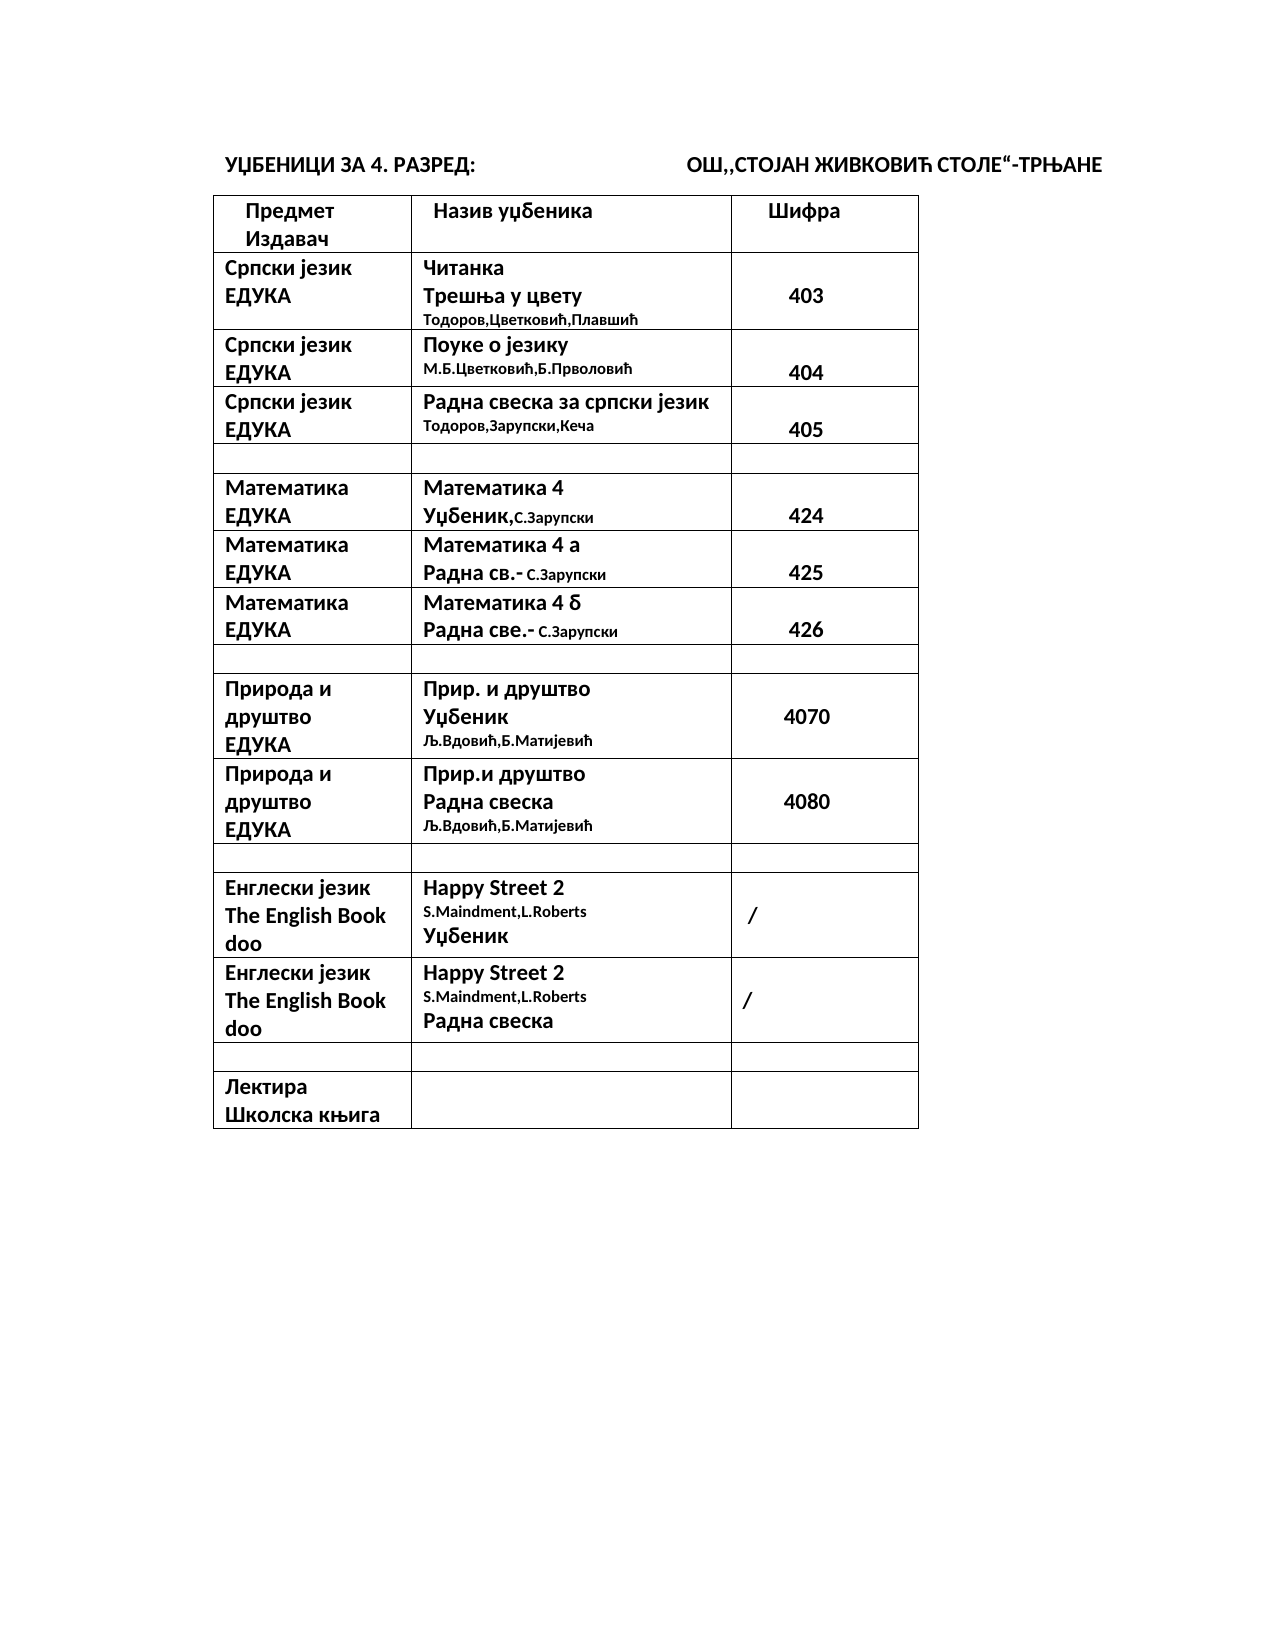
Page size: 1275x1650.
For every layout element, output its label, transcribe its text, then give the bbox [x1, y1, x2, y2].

table_cell Happy Street 2 S.Maindment,L.Roberts Радна свеска [412, 958, 731, 1042]
table_cell 4080 [732, 759, 918, 843]
table_cell [214, 1043, 411, 1071]
table_cell Happy Street 2 S.Maindment,L.Roberts Уџбеник [412, 873, 731, 957]
table_cell Читанка Трешња у цвету Тодоров,Цветковић,Плавшић [412, 253, 731, 329]
table_cell 425 [732, 531, 918, 587]
table_cell Природа и друштво ЕДУКА [214, 759, 411, 843]
table_cell Математика ЕДУКА [214, 531, 411, 587]
table_cell [412, 1043, 731, 1071]
table_cell Радна свеска за српски језик Тодоров,Зарупски,Кеча [412, 387, 731, 443]
table_header Шифра [732, 196, 918, 252]
table_cell Српски језик ЕДУКА [214, 330, 411, 386]
table_cell Математика 4 б Радна све.- С.Зарупски [412, 588, 731, 644]
table_header Назив уџбеника [412, 196, 731, 252]
table_cell 405 [732, 387, 918, 443]
table_cell Српски језик ЕДУКА [214, 387, 411, 443]
table_cell Природа и друштво ЕДУКА [214, 674, 411, 758]
table_cell [732, 444, 918, 472]
table_header Предмет Издавач [214, 196, 411, 252]
table_cell Математика 4 а Радна св.- С.Зарупски [412, 531, 731, 587]
table_cell 403 [732, 253, 918, 329]
table_cell Математика ЕДУКА [214, 588, 411, 644]
table_cell [732, 844, 918, 872]
table_cell Прир. и друштво Уџбеник Љ.Вдовић,Б.Матијевић [412, 674, 731, 758]
table_cell Српски језик EДУКА [214, 253, 411, 329]
table_cell Енглески језик The English Book doo [214, 958, 411, 1042]
table_cell / [732, 873, 918, 957]
table_cell Прир.и друштво Радна свеска Љ.Вдовић,Б.Матијевић [412, 759, 731, 843]
table_cell [732, 645, 918, 673]
table_cell [412, 645, 731, 673]
table_cell 4070 [732, 674, 918, 758]
table_cell 426 [732, 588, 918, 644]
table_cell Математика ЕДУКА [214, 474, 411, 529]
table_cell Поуке о језику М.Б.Цветковић,Б.Прволовић [412, 330, 731, 386]
table_cell [732, 1043, 918, 1071]
table_cell [412, 844, 731, 872]
table_cell 424 [732, 474, 918, 529]
table_cell Лектира Школска књига [214, 1072, 411, 1128]
table_cell [214, 645, 411, 673]
table_cell / [732, 958, 918, 1042]
table_cell [412, 444, 731, 472]
table_cell [214, 844, 411, 872]
table_cell Математика 4 Уџбеник,С.Зарупски [412, 474, 731, 529]
text УЏБЕНИЦИ ЗА 4. РАЗРЕД: ОШ,,СТОЈАН ЖИВКОВИЋ СТОЛЕ“-ТРЊАНЕ [225, 150, 1125, 178]
table_cell [214, 444, 411, 472]
table_cell [732, 1072, 918, 1128]
table_cell [412, 1072, 731, 1128]
table_cell 404 [732, 330, 918, 386]
table_cell Енглески језик The English Book doo [214, 873, 411, 957]
